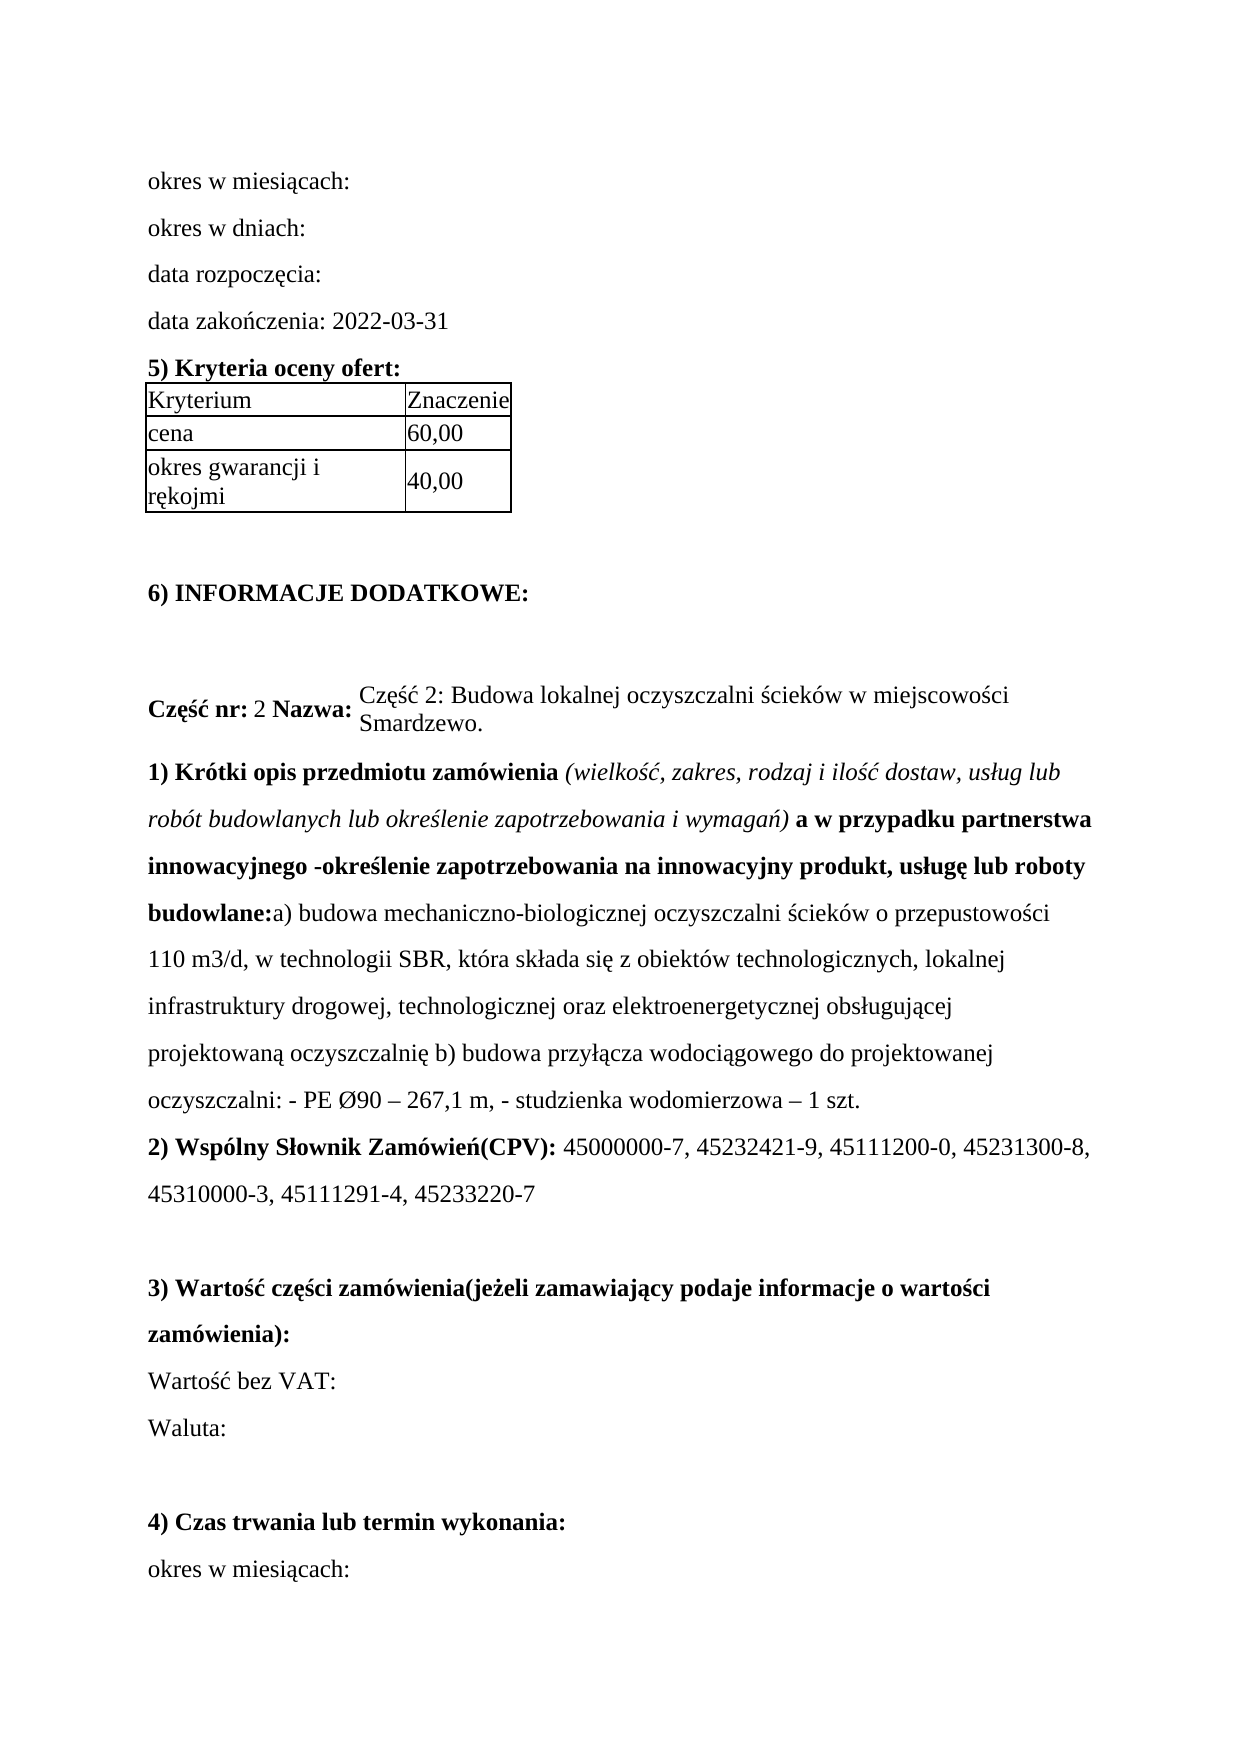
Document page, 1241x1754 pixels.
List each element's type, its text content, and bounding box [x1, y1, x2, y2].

table_cell okres gwarancji i rękojmi [147, 451, 405, 511]
table_header Nazwa: [270, 678, 357, 739]
table_cell cena [147, 417, 405, 449]
table_header Część nr: [146, 678, 252, 739]
table_header Kryterium [147, 384, 405, 415]
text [148, 739, 1093, 1583]
table_header Część 2: Budowa lokalnej oczyszczalni ścieków w miejscowości Smardzewo. [358, 678, 1100, 739]
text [148, 148, 1093, 382]
table_header Znaczenie [406, 384, 510, 415]
table_cell 40,00 [406, 451, 510, 511]
table_header 2 [252, 678, 270, 739]
table_cell 60,00 [406, 417, 510, 449]
text 6) INFORMACJE DODATKOWE: [148, 513, 1093, 653]
